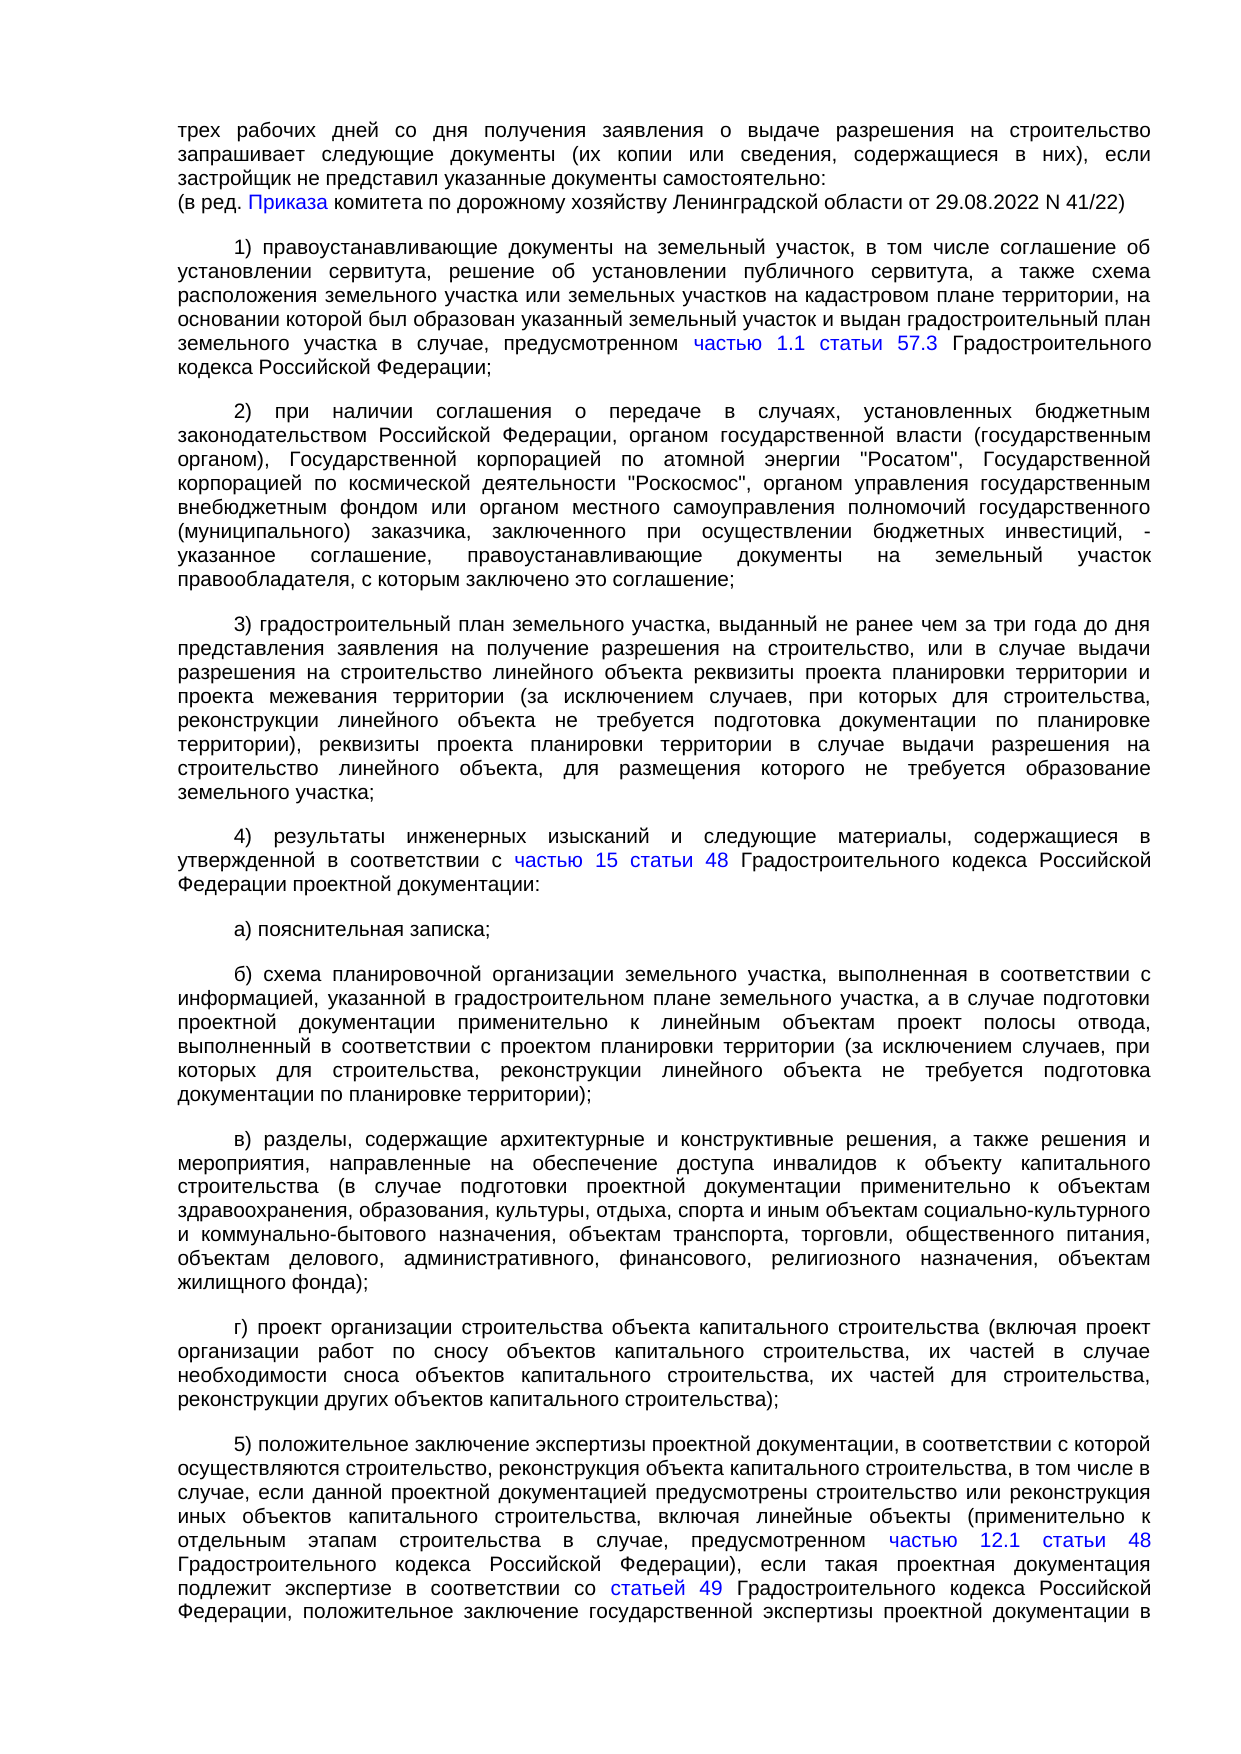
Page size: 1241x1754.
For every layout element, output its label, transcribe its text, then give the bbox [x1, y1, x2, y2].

text 3) градостроительный план земельного участка, выданный не ранее чем за три года до дня представления заявления на получение разрешения на строительство, или в случае выдачи разрешения на строительство линейного объекта реквизиты проекта планировки территории и проекта межевания территории (за исключением случаев, при которых для строительства, реконструкции линейного объекта не требуется подготовка документации по планировке территории), реквизиты проекта планировки территории в случае выдачи разрешения на строительство линейного объекта, для размещения которого не требуется образование земельного участка; [177, 612, 1152, 803]
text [177, 1432, 1152, 1623]
text а) пояснительная записка; [177, 917, 1152, 941]
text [177, 118, 1152, 190]
text г) проект организации строительства объекта капитального строительства (включая проект организации работ по сносу объектов капитального строительства, их частей в случае необходимости сноса объектов капитального строительства, их частей для строительства, реконструкции других объектов капитального строительства); [177, 1315, 1152, 1411]
text б) схема планировочной организации земельного участка, выполненная в соответствии с информацией, указанной в градостроительном плане земельного участка, а в случае подготовки проектной документации применительно к линейным объектам проект полосы отвода, выполненный в соответствии с проектом планировки территории (за исключением случаев, при которых для строительства, реконструкции линейного объекта не требуется подготовка документации по планировке территории); [177, 962, 1152, 1106]
text 1) правоустанавливающие документы на земельный участок, в том числе соглашение об установлении сервитута, решение об установлении публичного сервитута, а также схема расположения земельного участка или земельных участков на кадастровом плане территории, на основании которой был образован указанный земельный участок и выдан градостроительный план земельного участка в случае, предусмотренном частью 1.1 статьи 57.3 Градостроительного кодекса Российской Федерации; [177, 235, 1152, 378]
text 4) результаты инженерных изысканий и следующие материалы, содержащиеся в утвержденной в соответствии с частью 15 статьи 48 Градостроительного кодекса Российской Федерации проектной документации: [177, 824, 1152, 896]
text 2) при наличии соглашения о передаче в случаях, установленных бюджетным законодательством Российской Федерации, органом государственной власти (государственным органом), Государственной корпорацией по атомной энергии "Росатом", Государственной корпорацией по космической деятельности "Роскосмос", органом управления государственным внебюджетным фондом или органом местного самоуправления полномочий государственного (муниципального) заказчика, заключенного при осуществлении бюджетных инвестиций, - указанное соглашение, правоустанавливающие документы на земельный участок правообладателя, с которым заключено это соглашение; [177, 399, 1152, 591]
text (в ред. Приказа комитета по дорожному хозяйству Ленинградской области от 29.08.2022 N 41/22) [177, 190, 1152, 214]
text в) разделы, содержащие архитектурные и конструктивные решения, а также решения и мероприятия, направленные на обеспечение доступа инвалидов к объекту капитального строительства (в случае подготовки проектной документации применительно к объектам здравоохранения, образования, культуры, отдыха, спорта и иным объектам социально-культурного и коммунально-бытового назначения, объектам транспорта, торговли, общественного питания, объектам делового, административного, финансового, религиозного назначения, объектам жилищного фонда); [177, 1126, 1152, 1294]
